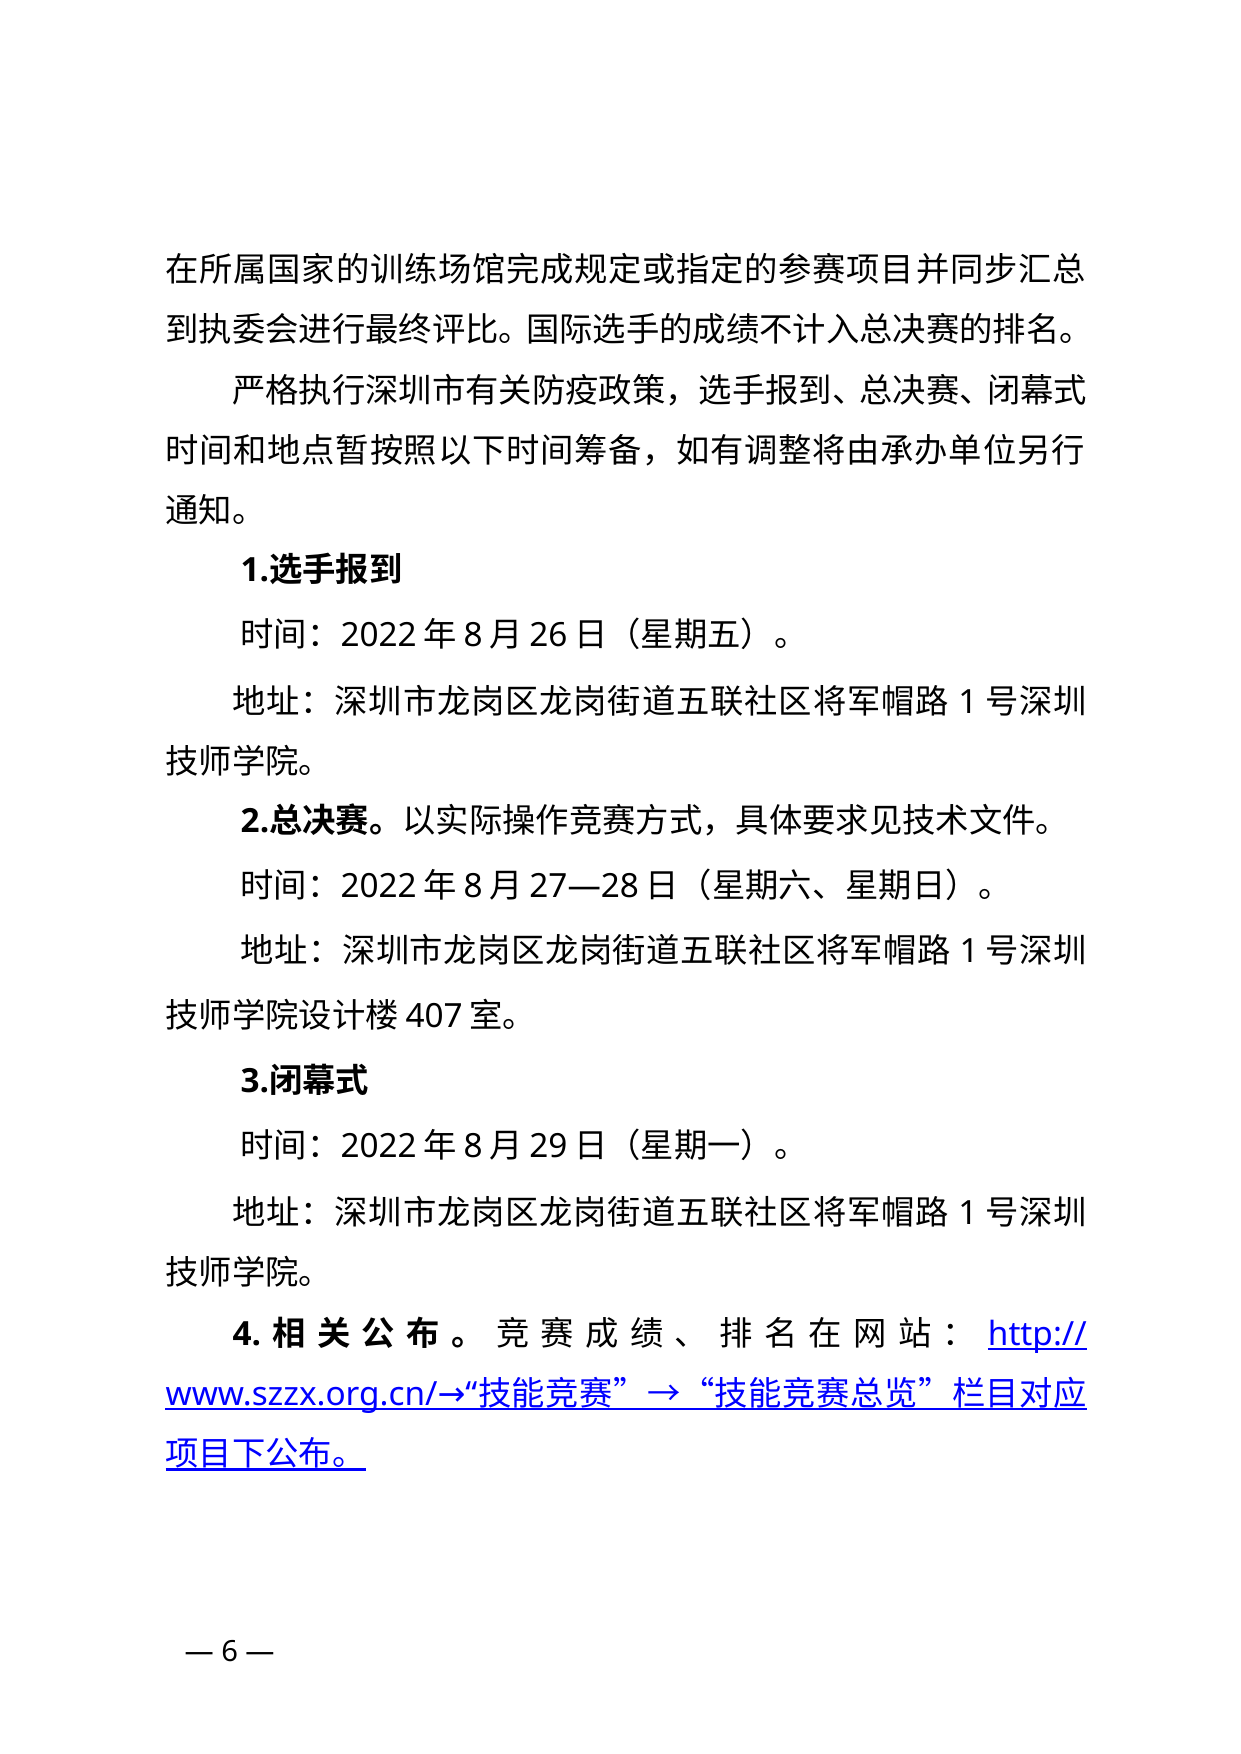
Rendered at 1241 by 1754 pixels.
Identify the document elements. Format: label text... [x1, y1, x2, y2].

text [165, 233, 1087, 474]
text 时间：2022年8月29日（星期一）。 [165, 1232, 1087, 1297]
text 地址：深圳市龙岗区龙岗街道五联社区将军帽路1号深圳技师学院。 [165, 786, 1087, 907]
text 2.总决赛。以实际操作竞赛方式，具体要求见技术文件。 [165, 907, 1087, 972]
text 地址：深圳市龙岗区龙岗街道五联社区将军帽路1号深圳技师学院。 [165, 1297, 1087, 1417]
text 时间：2022年8月26日（星期五）。 [165, 721, 1087, 786]
text 3.闭幕式 [165, 1167, 1087, 1232]
text 地址：深圳市龙岗区龙岗街道五联社区将军帽路1号深圳技师学院设计楼407室。 [165, 1037, 1087, 1167]
text 1.选手报到 [165, 656, 1087, 721]
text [165, 1417, 1087, 1478]
text 严格执行深圳市有关防疫政策，选手报到、总决赛、闭幕式时间和地点暂按照以下时间筹备，如有调整将由承办单位另行通知。 [165, 474, 1087, 656]
text 时间：2022年8月27—28日（星期六、星期日）。 [165, 972, 1087, 1037]
